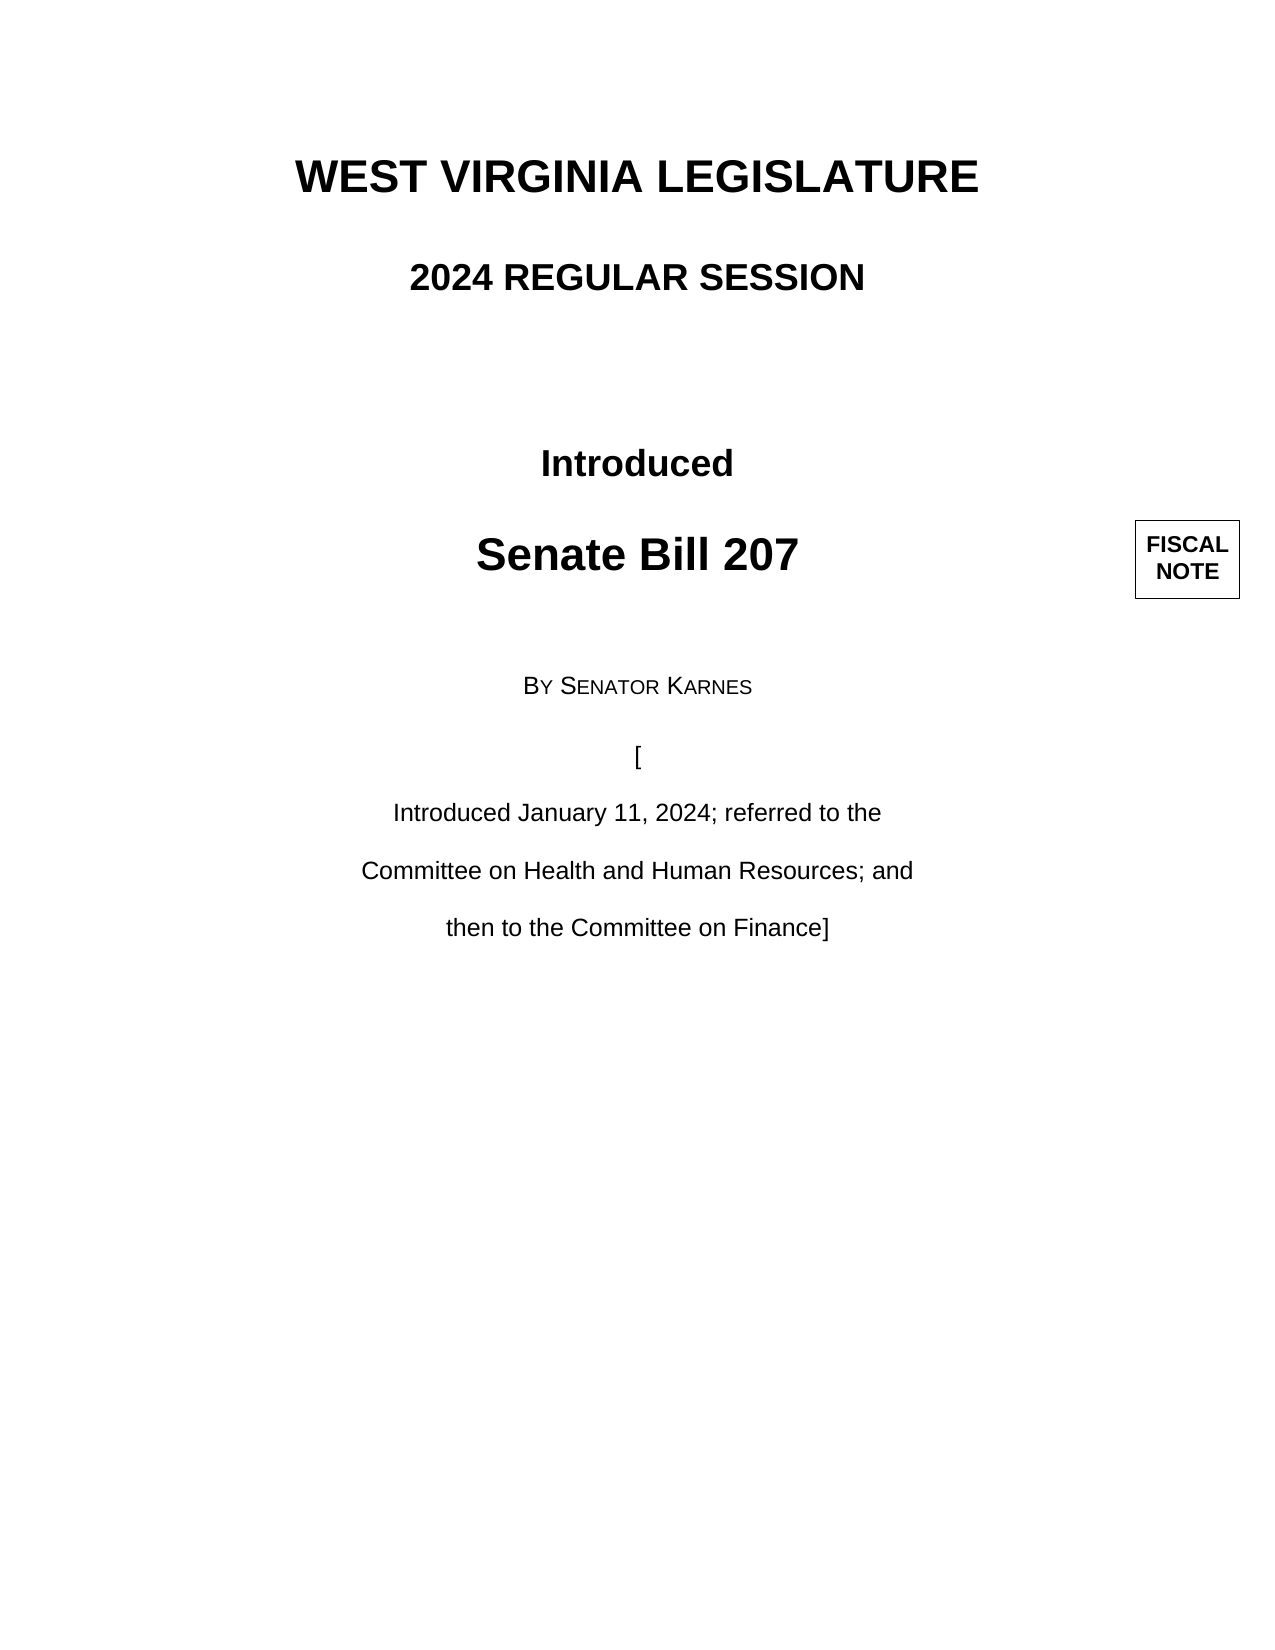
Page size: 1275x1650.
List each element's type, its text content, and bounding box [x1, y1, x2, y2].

text [] [337, 741, 937, 942]
title WEST virginia legislature [150, 150, 1125, 203]
text By [337, 671, 937, 699]
title 2024 regular session [150, 255, 1125, 298]
text Bill [150, 528, 1125, 581]
